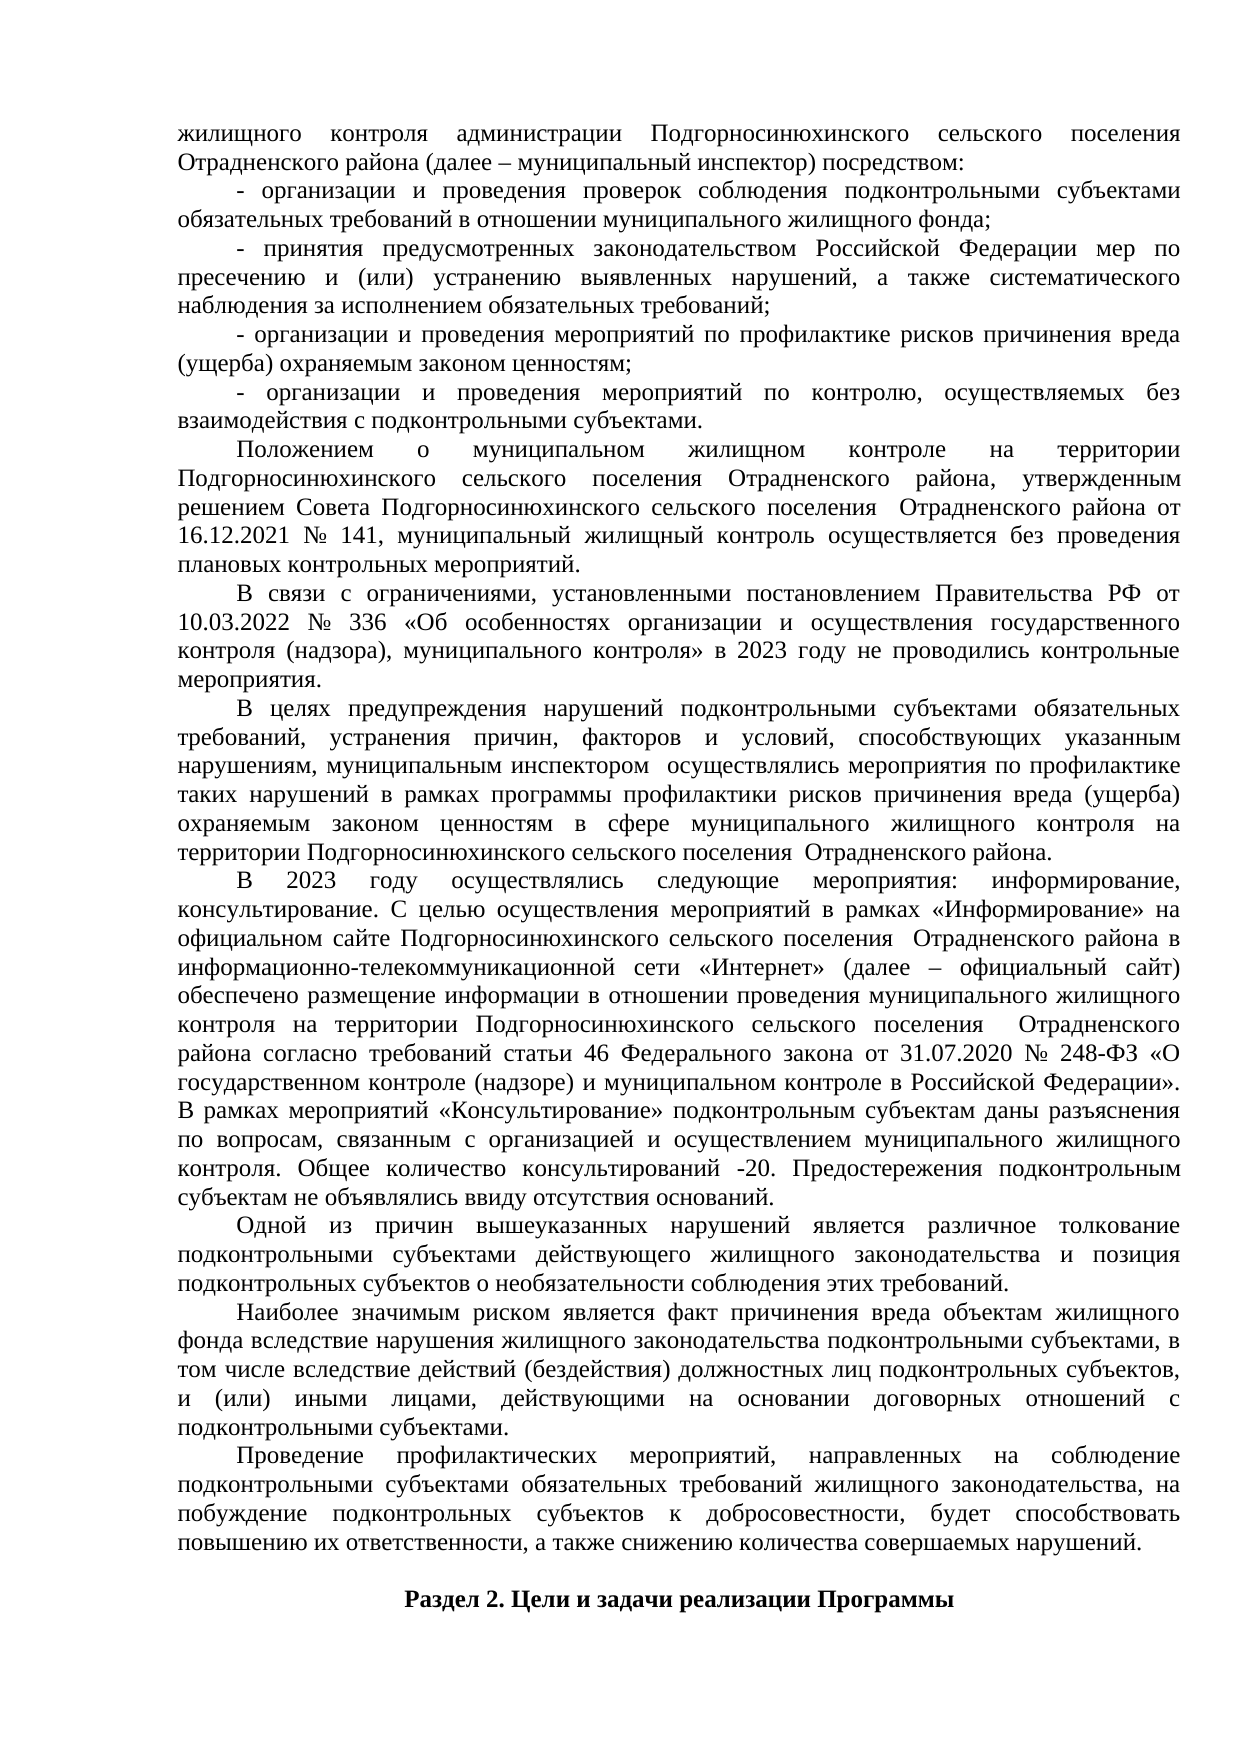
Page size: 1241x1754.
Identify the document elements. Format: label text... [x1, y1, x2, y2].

text В целях предупреждения нарушений подконтрольными субъектами обязательных требований, устранения причин, факторов и условий, способствующих указанным нарушениям, муниципальным инспектором осуществлялись мероприятия по профилактике таких нарушений в рамках программы профилактики рисков причинения вреда (ущерба) охраняемым законом ценностям в сфере муниципального жилищного контроля на территории Подгорносинюхинского сельского поселения Отрадненского района. [177, 693, 1181, 866]
text - организации и проведения проверок соблюдения подконтрольными субъектами обязательных требований в отношении муниципального жилищного фонда; [177, 176, 1181, 233]
text - организации и проведения мероприятий по контролю, осуществляемых без взаимодействия с подконтрольными субъектами. [177, 377, 1181, 434]
text В связи с ограничениями, установленными постановлением Правительства РФ от 10.03.2022 № 336 «Об особенностях организации и осуществления государственного контроля (надзора), муниципального контроля» в 2023 году не проводились контрольные мероприятия. [177, 578, 1181, 693]
text Одной из причин вышеуказанных нарушений является различное толкование подконтрольными субъектами действующего жилищного законодательства и позиция подконтрольных субъектов о необязательности соблюдения этих требований. [177, 1211, 1181, 1297]
text Раздел 2. Цели и задачи реализации Программы [177, 1584, 1181, 1613]
text Наиболее значимым риском является факт причинения вреда объектам жилищного фонда вследствие нарушения жилищного законодательства подконтрольными субъектами, в том числе вследствие действий (бездействия) должностных лиц подконтрольных субъектов, и (или) иными лицами, действующими на основании договорных отношений с подконтрольными субъектами. [177, 1297, 1181, 1441]
text - принятия предусмотренных законодательством Российской Федерации мер по пресечению и (или) устранению выявленных нарушений, а также систематического наблюдения за исполнением обязательных требований; [177, 233, 1181, 319]
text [177, 118, 1181, 176]
text - организации и проведения мероприятий по профилактике рисков причинения вреда (ущерба) охраняемым законом ценностям; [177, 319, 1181, 377]
text Положением о муниципальном жилищном контроле на территории Подгорносинюхинского сельского поселения Отрадненского района, утвержденным решением Совета Подгорносинюхинского сельского поселения Отрадненского района от 16.12.2021 № 141, муниципальный жилищный контроль осуществляется без проведения плановых контрольных мероприятий. [177, 434, 1181, 578]
text В 2023 году осуществлялись следующие мероприятия: информирование, консультирование. С целью осуществления мероприятий в рамках «Информирование» на официальном сайте Подгорносинюхинского сельского поселения Отрадненского района в информационно-телекоммуникационной сети «Интернет» (далее – официальный сайт) обеспечено размещение информации в отношении проведения муниципального жилищного контроля на территории Подгорносинюхинского сельского поселения Отрадненского района согласно требований статьи 46 Федерального закона от 31.07.2020 № 248-ФЗ «О государственном контроле (надзоре) и муниципальном контроле в Российской Федерации». В рамках мероприятий «Консультирование» подконтрольным субъектам даны разъяснения по вопросам, связанным с организацией и осуществлением муниципального жилищного контроля. Общее количество консультирований -20. Предостережения подконтрольным субъектам не объявлялись ввиду отсутствия оснований. [177, 866, 1181, 1211]
text Проведение профилактических мероприятий, направленных на соблюдение подконтрольными субъектами обязательных требований жилищного законодательства, на побуждение подконтрольных субъектов к добросовестности, будет способствовать повышению их ответственности, а также снижению количества совершаемых нарушений. [177, 1441, 1181, 1556]
